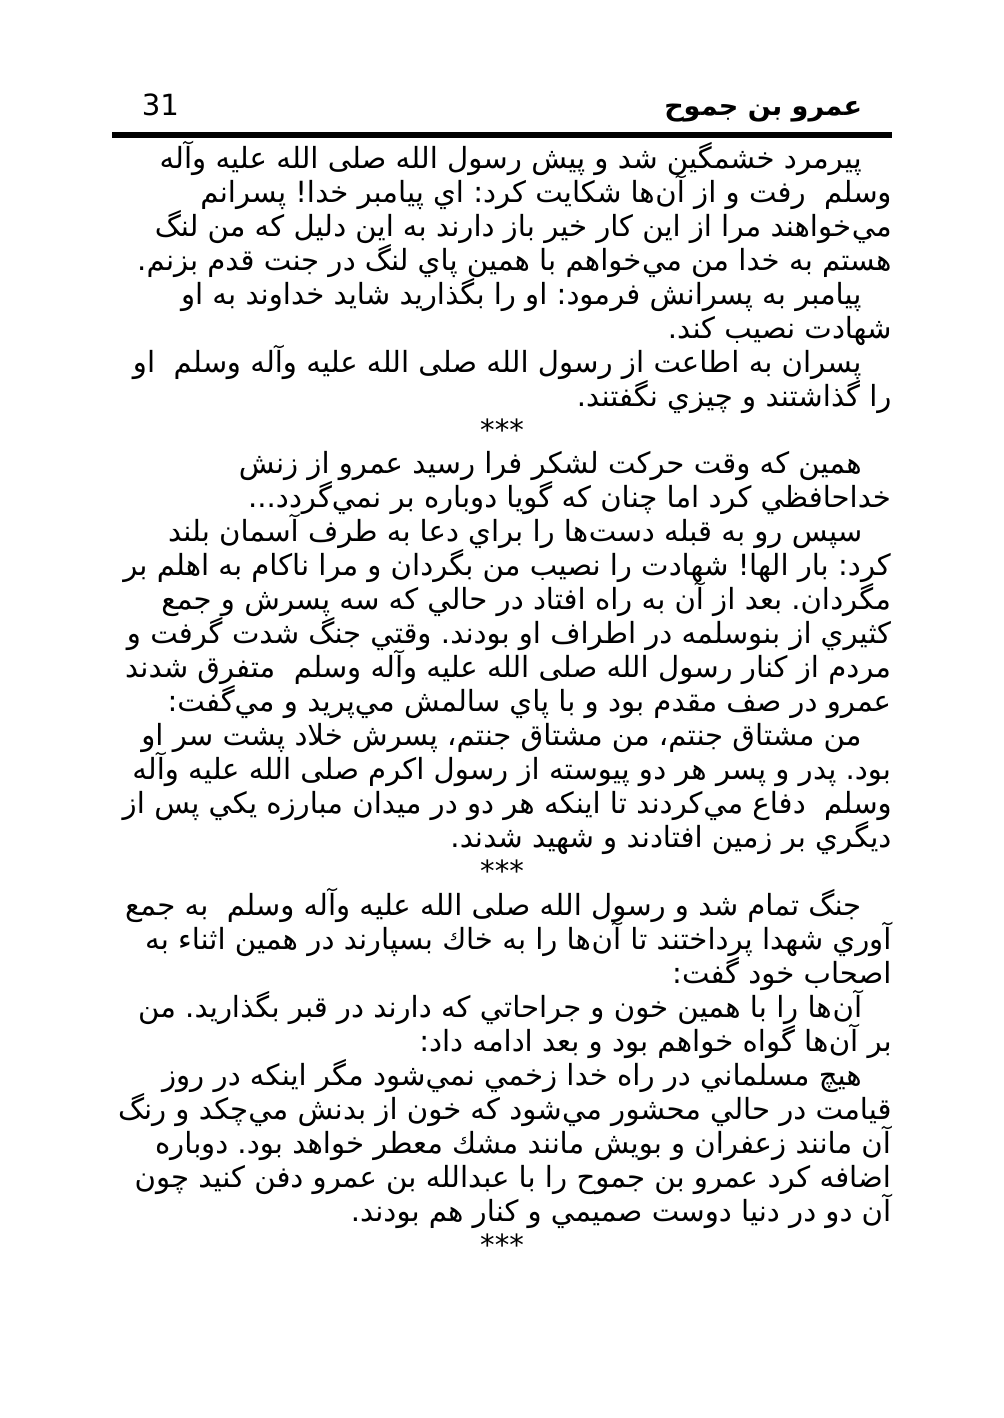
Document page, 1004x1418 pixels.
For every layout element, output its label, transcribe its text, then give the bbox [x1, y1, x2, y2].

text آن‌ها را با همين خون و جراحاتي كه دارند در قبر بگذاريد. من بر آن‌ها گواه خواهم بود و بعد ادامه داد: [112, 990, 892, 1058]
text پيامبر به پسرانش فرمود: او را بگذاريد شايد خداوند به او شهادت نصيب كند. [112, 277, 892, 345]
text پسران به اطاعت از رسول الله صلى الله عليه وآله وسلم او را گذاشتند و چيزي نگفتند. [112, 345, 892, 413]
text همين كه وقت حركت لشكر فرا رسيد عمرو از زنش خداحافظي كرد اما چنان كه گويا دوباره بر نمي‌گردد... [112, 447, 892, 515]
text *** [112, 854, 892, 888]
text هيچ مسلماني در راه خدا زخمي نمي‌شود مگر اينكه در روز قيامت در حالي محشور مي‌شود كه خون از بدنش مي‌چكد و رنگ آن مانند زعفران و بويش مانند مشك معطر خواهد بود. دوباره اضافه كرد عمرو بن جموح را با عبدالله بن عمرو دفن كنيد چون آن دو در دنيا دوست صميمي و كنار هم بودند. [112, 1058, 892, 1228]
text سپس رو به قبله دست‌ها را براي دعا به طرف آسمان بلند كرد: بار الها! شهادت را نصيب من بگردان و مرا ناكام به اهلم بر مگردان. بعد از آن به راه افتاد در حالي كه سه پسرش و جمع كثيري از بنوسلمه در اطراف او بودند. وقتي جنگ شدت گرفت و مردم از كنار رسول الله صلى الله عليه وآله وسلم متفرق شدند عمرو در صف مقدم بود و با پاي سالمش مي‌پريد و مي‌گفت: [112, 515, 892, 718]
text *** [112, 413, 892, 447]
text من مشتاق جنتم، من مشتاق جنتم، پسرش خلاد پشت سر او بود. پدر و پسر هر دو پيوسته از رسول اكرم صلى الله عليه وآله وسلم دفاع مي‌كردند تا اينكه هر دو در ميدان مبارزه يكي پس از ديگري بر زمين افتادند و شهيد شدند. [112, 718, 892, 854]
text جنگ تمام شد و رسول الله صلى الله عليه وآله وسلم به جمع آوري شهدا پرداختند تا آن‌ها را به خاك بسپارند در همين اثناء به اصحاب خود گفت: [112, 888, 892, 990]
text پيرمرد خشمگين شد و پيش رسول الله صلى الله عليه وآله وسلم رفت و از آن‌ها شكايت كرد: اي پيامبر خدا! پسرانم مي‌خواهند مرا از اين كار خير باز دارند به اين دليل كه من لنگ هستم به خدا من مي‌خواهم با همين پاي لنگ در جنت قدم بزنم. [112, 141, 892, 277]
text *** [112, 1228, 892, 1262]
